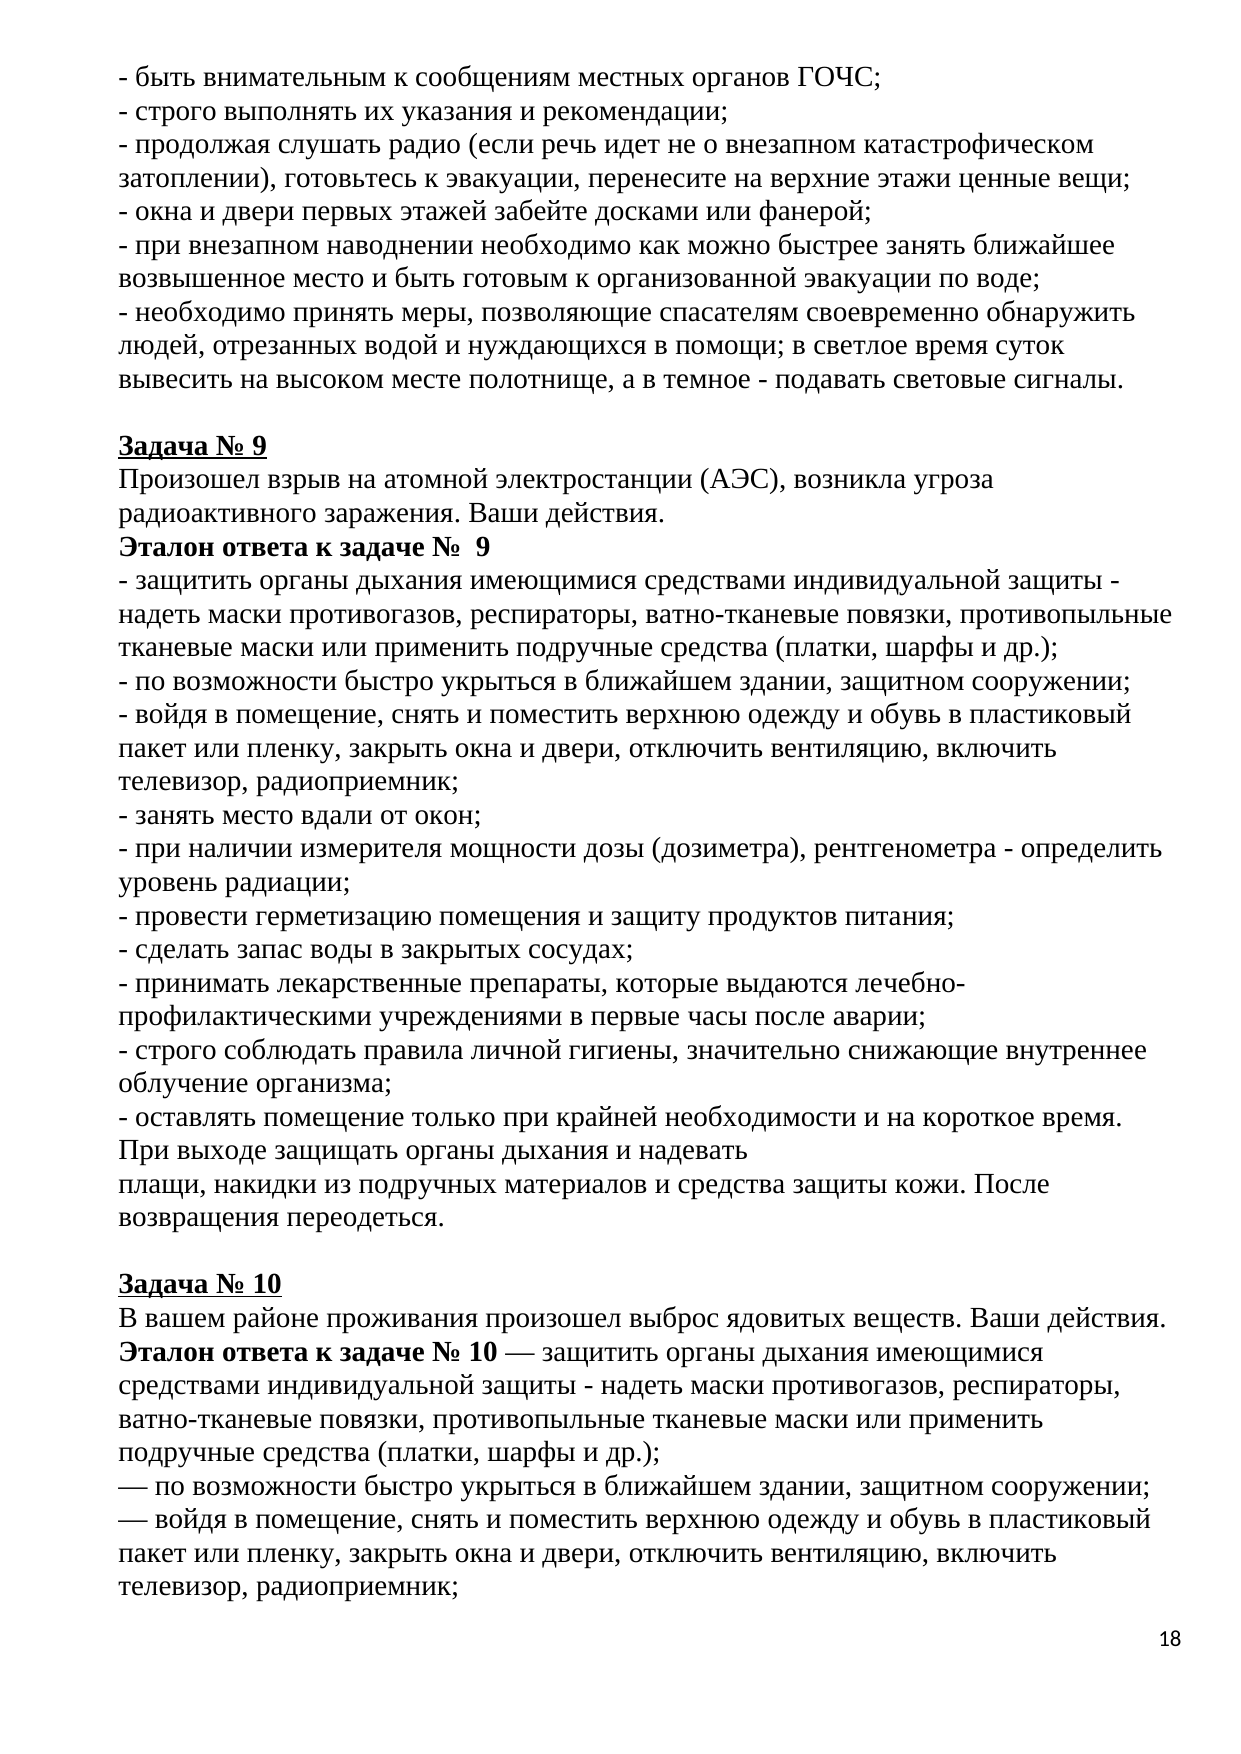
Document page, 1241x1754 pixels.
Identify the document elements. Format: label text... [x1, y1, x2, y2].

text - по возможности быстро укрыться в ближайшем здании, защитном сооружении; [118, 663, 1181, 696]
text - быть внимательным к сообщениям местных органов ГОЧС; [118, 59, 1181, 93]
text - строго выполнять их указания и рекомендации; [118, 93, 1181, 126]
text - занять место вдали от окон; [118, 797, 1181, 831]
text Эталон ответа к задаче № 9 [118, 529, 1181, 562]
text - продолжая слушать радио (если речь идет не о внезапном катастрофическом затоплении), готовьтесь к эвакуации, перенесите на верхние этажи ценные вещи; [118, 126, 1181, 193]
text - строго соблюдать правила личной гигиены, значительно снижающие внутреннее облучение организма; [118, 1032, 1181, 1099]
text Задача № 9 [118, 428, 1181, 462]
text - провести герметизацию помещения и защиту продуктов питания; [118, 898, 1181, 931]
text — войдя в помещение, снять и поместить верхнюю одежду и обувь в пластиковый пакет или пленку, закрыть окна и двери, отключить вентиляцию, включить телевизор, радиоприемник; [118, 1501, 1181, 1602]
text - сделать запас воды в закрытых сосудах; [118, 931, 1181, 965]
text — по возможности быстро укрыться в ближайшем здании, защитном сооружении; [118, 1468, 1181, 1501]
text - при внезапном наводнении необходимо как можно быстрее занять ближайшее возвышенное место и быть готовым к организованной эвакуации по воде; [118, 227, 1181, 294]
text - необходимо принять меры, позволяющие спасателям своевременно обнаружить людей, отрезанных водой и нуждающихся в помощи; в светлое время суток вывесить на высоком месте полотнище, а в темное - подавать световые сигналы. [118, 294, 1181, 394]
text - оставлять помещение только при крайней необходимости и на короткое время. При выходе защищать органы дыхания и надевать [118, 1099, 1181, 1166]
text - при наличии измерителя мощности дозы (дозиметра), рентгенометра - определить уровень радиации; [118, 831, 1181, 898]
text плащи, накидки из подручных материалов и средства защиты кожи. После возвращения переодеться. [118, 1166, 1181, 1233]
text Произошел взрыв на атомной электростанции (АЭС), возникла угроза радиоактивного заражения. Ваши действия. [118, 462, 1181, 529]
text - принимать лекарственные препараты, которые выдаются лечебно-профилактическими учреждениями в первые часы после аварии; [118, 965, 1181, 1032]
text В вашем районе проживания произошел выброс ядовитых веществ. Ваши действия. [118, 1300, 1181, 1334]
text - защитить органы дыхания имеющимися средствами индивидуальной защиты - надеть маски противогазов, респираторы, ватно-тканевые повязки, противопыльные тканевые маски или применить подручные средства (платки, шарфы и др.); [118, 562, 1181, 663]
text - окна и двери первых этажей забейте досками или фанерой; [118, 193, 1181, 227]
text Эталон ответа к задаче № 10 — защитить органы дыхания имеющимися средствами индивидуальной защиты - надеть маски противогазов, респираторы, ватно-тканевые повязки, противопыльные тканевые маски или применить подручные средства (платки, шарфы и др.); [118, 1334, 1181, 1468]
text Задача № 10 [118, 1267, 1181, 1300]
text - войдя в помещение, снять и поместить верхнюю одежду и обувь в пластиковый пакет или пленку, закрыть окна и двери, отключить вентиляцию, включить телевизор, радиоприемник; [118, 696, 1181, 797]
